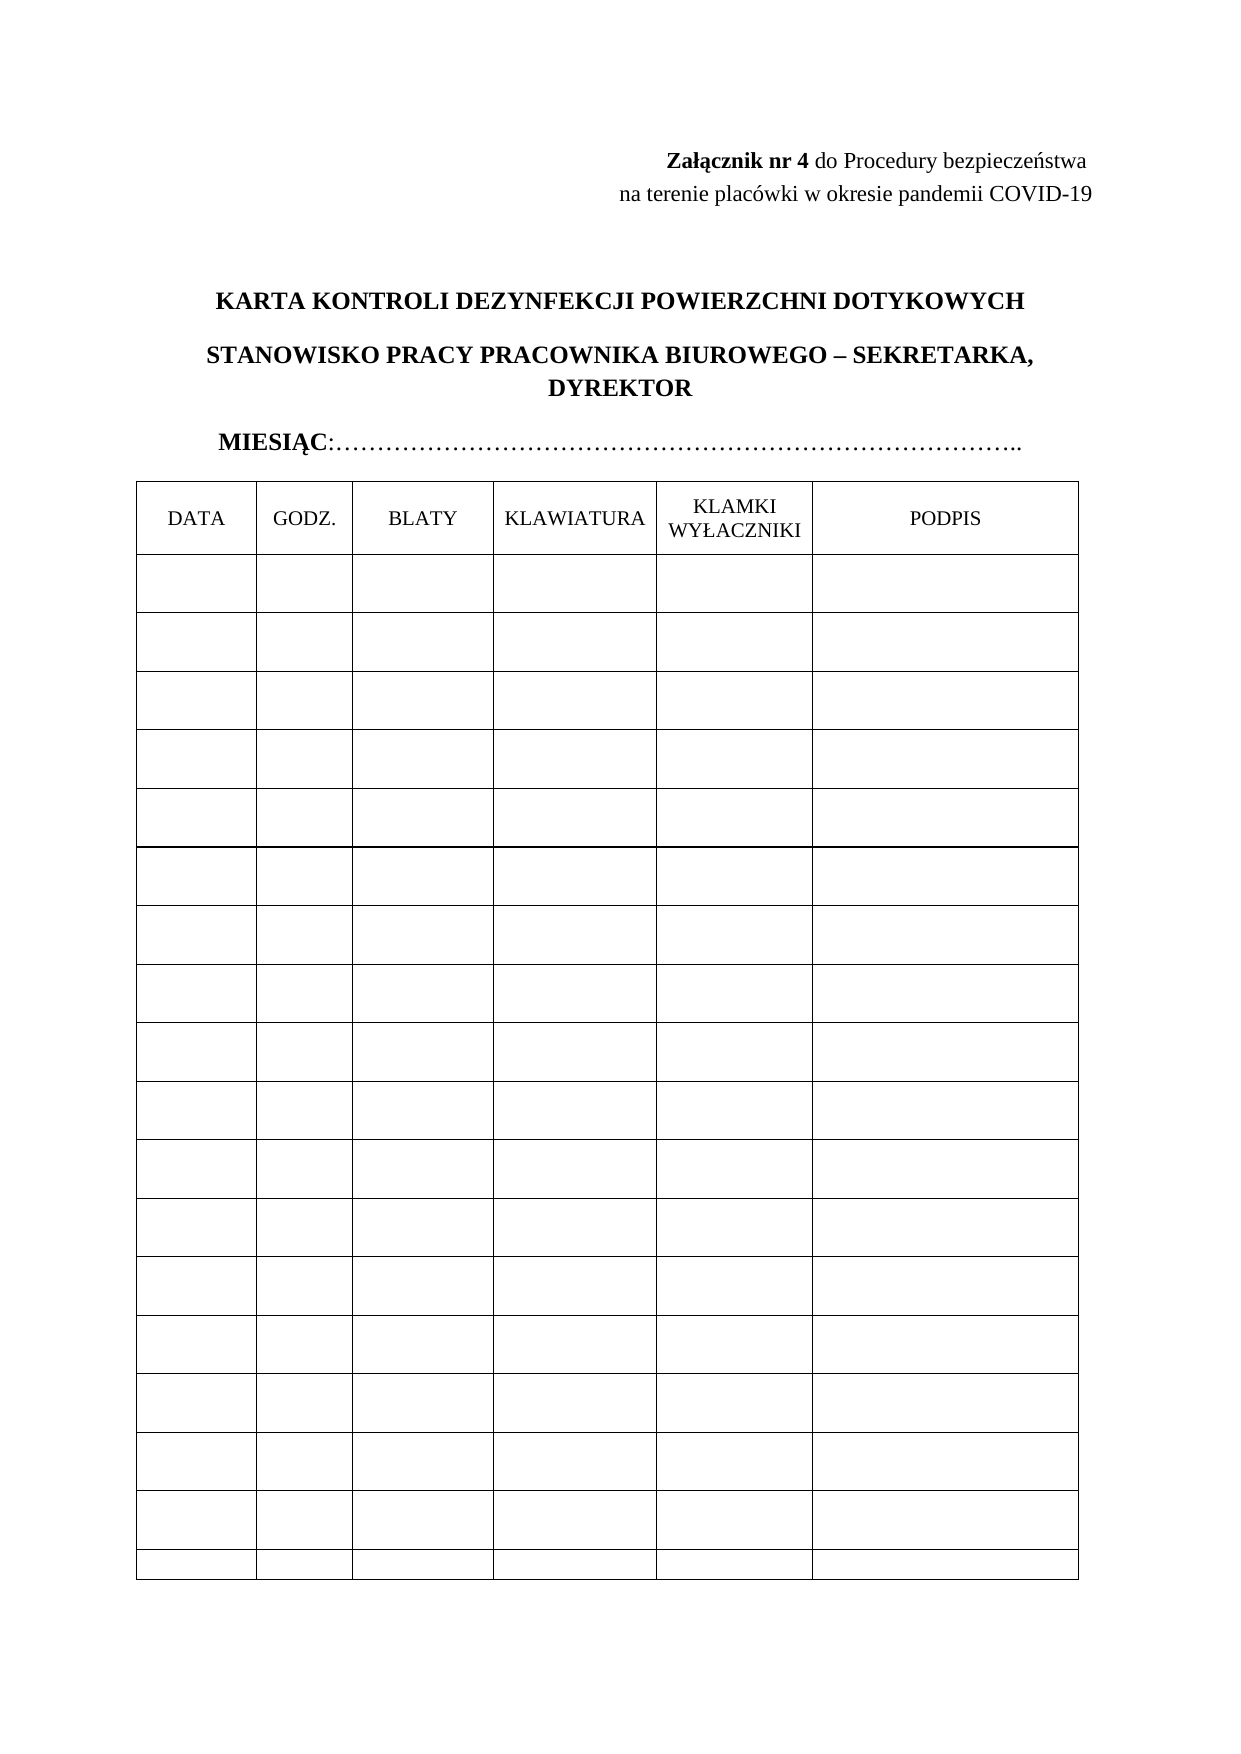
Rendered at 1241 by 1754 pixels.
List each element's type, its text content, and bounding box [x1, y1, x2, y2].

table_cell [657, 613, 812, 671]
table_cell [494, 613, 656, 671]
table_cell [137, 789, 256, 846]
table_cell [353, 1257, 493, 1315]
table_cell [257, 789, 352, 846]
table_cell [494, 730, 656, 788]
table_cell [813, 906, 1078, 963]
text KARTA KONTROLI DEZYNFEKCJI POWIERZCHNI DOTYKOWYCH [148, 286, 1093, 315]
table_cell [257, 730, 352, 788]
table_cell [353, 613, 493, 671]
table_cell [137, 1374, 256, 1432]
table_cell [657, 1316, 812, 1373]
table_header KLAWIATURA [494, 482, 656, 554]
table_cell [137, 1023, 256, 1081]
table_cell [813, 613, 1078, 671]
table_cell [353, 1374, 493, 1432]
table_cell [657, 1023, 812, 1081]
table_cell [353, 1433, 493, 1490]
table_cell [813, 1082, 1078, 1139]
table_cell [137, 730, 256, 788]
table_cell [137, 555, 256, 612]
table_cell [813, 789, 1078, 846]
table_cell [257, 1023, 352, 1081]
table_cell [657, 672, 812, 729]
table_cell [494, 965, 656, 1022]
table_cell [353, 906, 493, 963]
table_cell [657, 1491, 812, 1549]
table_cell [353, 848, 493, 905]
table_cell [657, 1433, 812, 1490]
table_cell [657, 1257, 812, 1315]
table_cell [657, 906, 812, 963]
table_cell [657, 848, 812, 905]
table_cell [137, 1082, 256, 1139]
table_cell [137, 1550, 256, 1579]
table_cell [257, 1257, 352, 1315]
table_cell [813, 1316, 1078, 1373]
table_cell [257, 1433, 352, 1490]
table_cell [257, 848, 352, 905]
table_cell [494, 1316, 656, 1373]
table_cell [813, 672, 1078, 729]
table_cell [494, 1491, 656, 1549]
table_cell [257, 965, 352, 1022]
table_cell [813, 1257, 1078, 1315]
text Załącznik nr 4 do Procedury bezpieczeństwa na terenie placówki w okresie pandemii COVID-19 [148, 148, 1093, 207]
table_cell [137, 1316, 256, 1373]
table_cell [494, 848, 656, 905]
table_cell [494, 1374, 656, 1432]
table_cell [137, 848, 256, 905]
table_cell [657, 1550, 812, 1579]
table_cell [353, 1082, 493, 1139]
table_cell [813, 1023, 1078, 1081]
table_cell [257, 1491, 352, 1549]
table_cell [137, 1140, 256, 1198]
table_cell [137, 672, 256, 729]
table_cell [257, 1199, 352, 1256]
text STANOWISKO PRACY PRACOWNIKA BIUROWEGO – SEKRETARKA, DYREKTOR [148, 340, 1093, 402]
table_cell [657, 789, 812, 846]
table_cell [813, 1140, 1078, 1198]
table_header DATA [137, 482, 256, 554]
table_cell [353, 965, 493, 1022]
table_cell [813, 1491, 1078, 1549]
table_cell [494, 1199, 656, 1256]
table_cell [494, 1082, 656, 1139]
table_cell [494, 906, 656, 963]
table_cell [353, 730, 493, 788]
table_cell [813, 730, 1078, 788]
table_cell [257, 672, 352, 729]
table_cell [137, 613, 256, 671]
table_cell [657, 730, 812, 788]
table_cell [353, 555, 493, 612]
table_header BLATY [353, 482, 493, 554]
table_cell [813, 1374, 1078, 1432]
table_cell [257, 1550, 352, 1579]
table_cell [257, 1140, 352, 1198]
table_header GODZ. [257, 482, 352, 554]
table_cell [494, 555, 656, 612]
table_cell [813, 555, 1078, 612]
table_cell [353, 1140, 493, 1198]
table_cell [137, 1199, 256, 1256]
table_cell [137, 1257, 256, 1315]
table_cell [257, 1082, 352, 1139]
table_cell [813, 1550, 1078, 1579]
table_cell [494, 1023, 656, 1081]
table_cell [813, 965, 1078, 1022]
table_cell [813, 848, 1078, 905]
table_header KLAMKI WYŁACZNIKI [657, 482, 812, 554]
table_cell [137, 1433, 256, 1490]
table_cell [257, 1316, 352, 1373]
text MIESIĄC:……………………………………………………………………….. [148, 427, 1093, 455]
table_cell [257, 613, 352, 671]
table_header PODPIS [813, 482, 1078, 554]
table_cell [353, 1023, 493, 1081]
table_cell [494, 672, 656, 729]
table_cell [353, 1550, 493, 1579]
table_cell [137, 965, 256, 1022]
table_cell [257, 906, 352, 963]
table_cell [657, 1199, 812, 1256]
table_cell [353, 1491, 493, 1549]
table_cell [494, 789, 656, 846]
table_cell [353, 672, 493, 729]
table_cell [657, 1140, 812, 1198]
table_cell [494, 1257, 656, 1315]
table_cell [494, 1140, 656, 1198]
table_cell [353, 1199, 493, 1256]
table_cell [494, 1550, 656, 1579]
table_cell [137, 906, 256, 963]
table_cell [813, 1433, 1078, 1490]
table_cell [657, 965, 812, 1022]
table_cell [353, 789, 493, 846]
table_cell [657, 1374, 812, 1432]
table_cell [257, 555, 352, 612]
table_cell [353, 1316, 493, 1373]
table_cell [137, 1491, 256, 1549]
table_cell [657, 1082, 812, 1139]
table_cell [494, 1433, 656, 1490]
table_cell [257, 1374, 352, 1432]
table_cell [657, 555, 812, 612]
table_cell [813, 1199, 1078, 1256]
